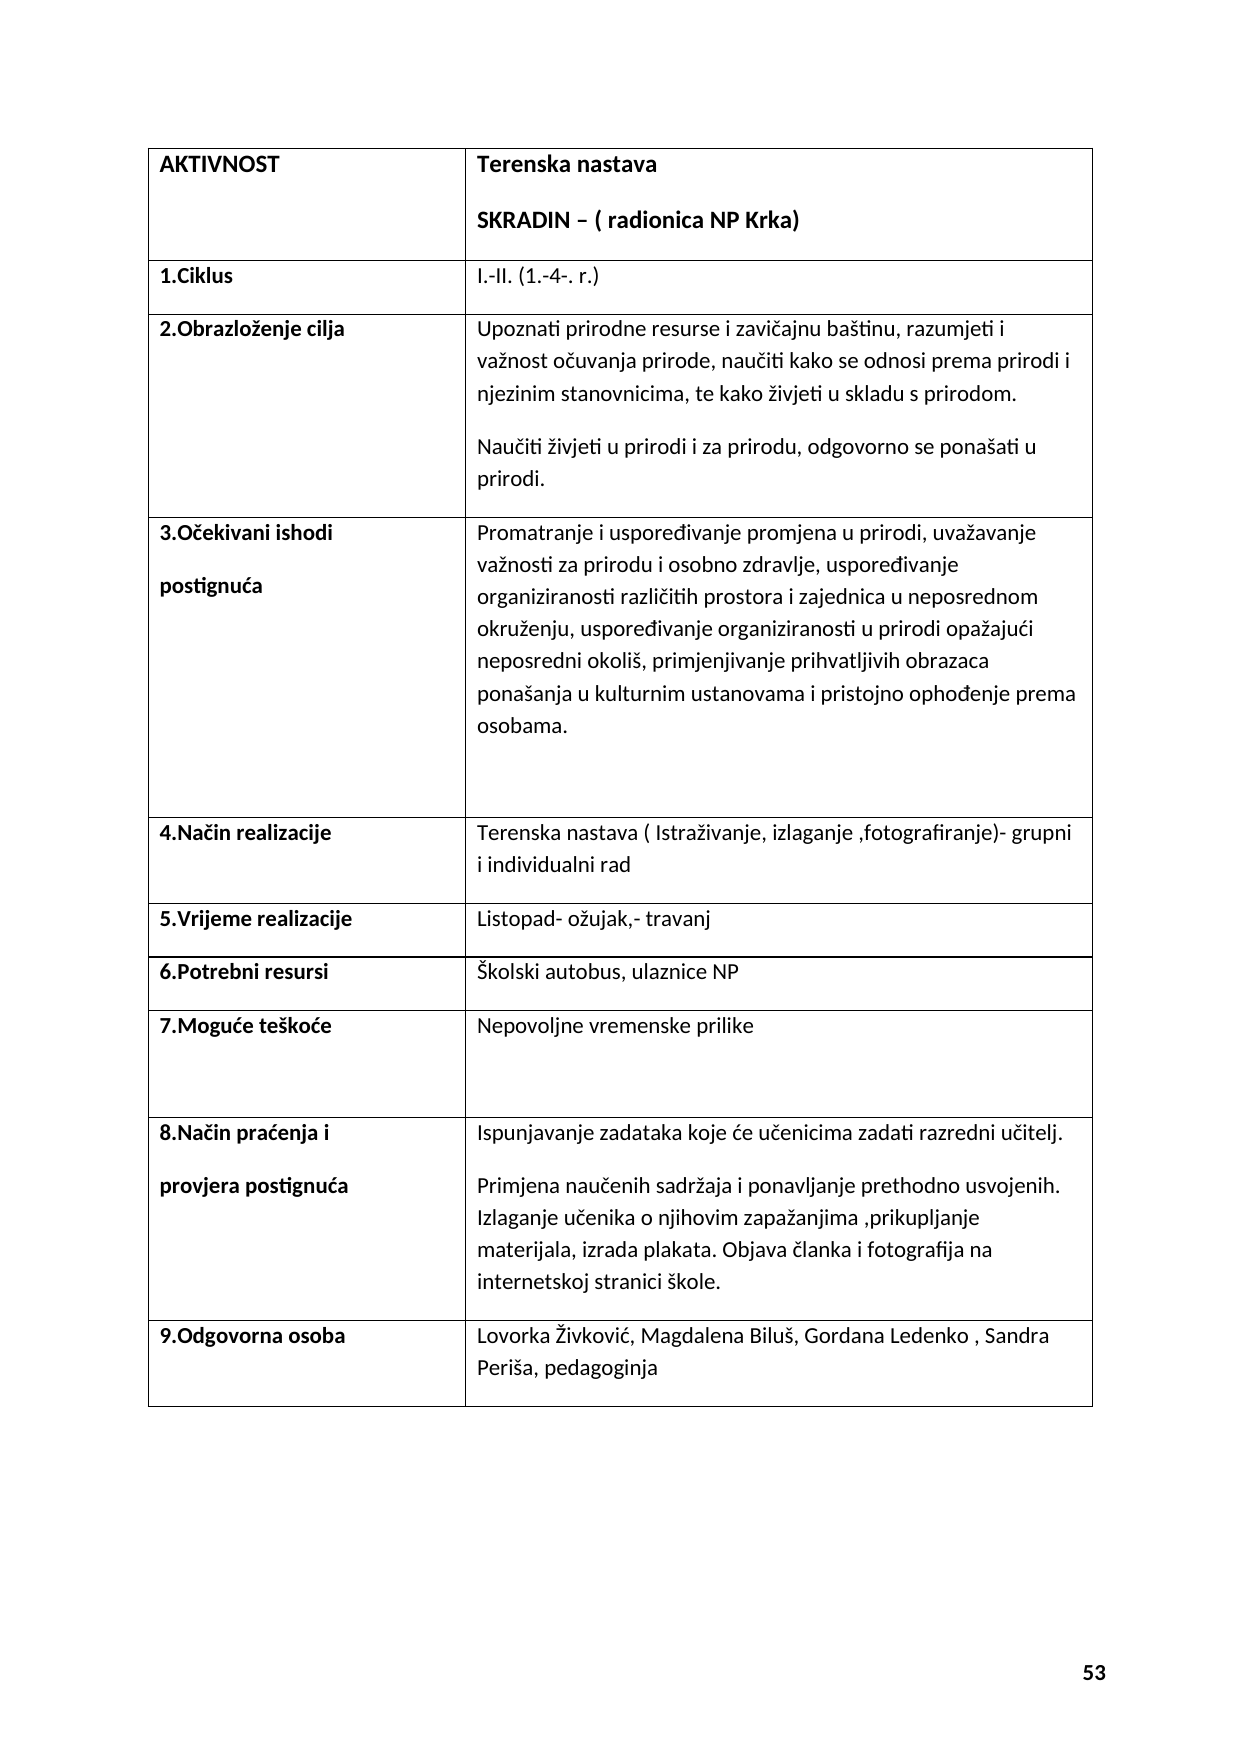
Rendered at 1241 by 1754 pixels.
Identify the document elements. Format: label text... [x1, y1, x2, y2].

table_cell 3.Očekivani ishodi postignuća [149, 518, 465, 817]
table_cell Upoznati prirodne resurse i zavičajnu baštinu, razumjeti i važnost očuvanja prirode, naučiti kako se odnosi prema prirodi i njezinim stanovnicima, te kako živjeti u skladu s prirodom. Naučiti živjeti u prirodi i za prirodu, odgovorno se ponašati u prirodi. [466, 315, 1092, 517]
table_cell Školski autobus, ulaznice NP [466, 958, 1092, 1010]
table_cell Ispunjavanje zadataka koje će učenicima zadati razredni učitelj. Primjena naučenih sadržaja i ponavljanje prethodno usvojenih. Izlaganje učenika o njihovim zapažanjima ,prikupljanje materijala, izrada plakata. Objava članka i fotografija na internetskoj stranici škole. [466, 1118, 1092, 1320]
table_cell Nepovoljne vremenske prilike [466, 1011, 1092, 1117]
table_cell 1.Ciklus [149, 261, 465, 313]
table_cell Lovorka Živković, Magdalena Biluš, Gordana Ledenko , Sandra Periša, pedagoginja [466, 1321, 1092, 1406]
table_cell Terenska nastava ( Istraživanje, izlaganje ,fotografiranje)- grupni i individualni rad [466, 818, 1092, 903]
table_cell 7.Moguće teškoće [149, 1011, 465, 1117]
table_cell Promatranje i uspoređivanje promjena u prirodi, uvažavanje važnosti za prirodu i osobno zdravlje, uspoređivanje organiziranosti različitih prostora i zajednica u neposrednom okruženju, uspoređivanje organiziranosti u prirodi opažajući neposredni okoliš, primjenjivanje prihvatljivih obrazaca ponašanja u kulturnim ustanovama i pristojno ophođenje prema osobama. [466, 518, 1092, 817]
table_header AKTIVNOST [149, 149, 465, 260]
table_cell 8.Način praćenja i provjera postignuća [149, 1118, 465, 1320]
table_cell 4.Način realizacije [149, 818, 465, 903]
table_cell 9.Odgovorna osoba [149, 1321, 465, 1406]
table_cell 5.Vrijeme realizacije [149, 904, 465, 956]
table_cell Listopad- ožujak,- travanj [466, 904, 1092, 956]
table_cell I.-II. (1.-4-. r.) [466, 261, 1092, 313]
table_cell 2.Obrazloženje cilja [149, 315, 465, 517]
table_cell 6.Potrebni resursi [149, 958, 465, 1010]
table_header Terenska nastava SKRADIN – ( radionica NP Krka) [466, 149, 1092, 260]
